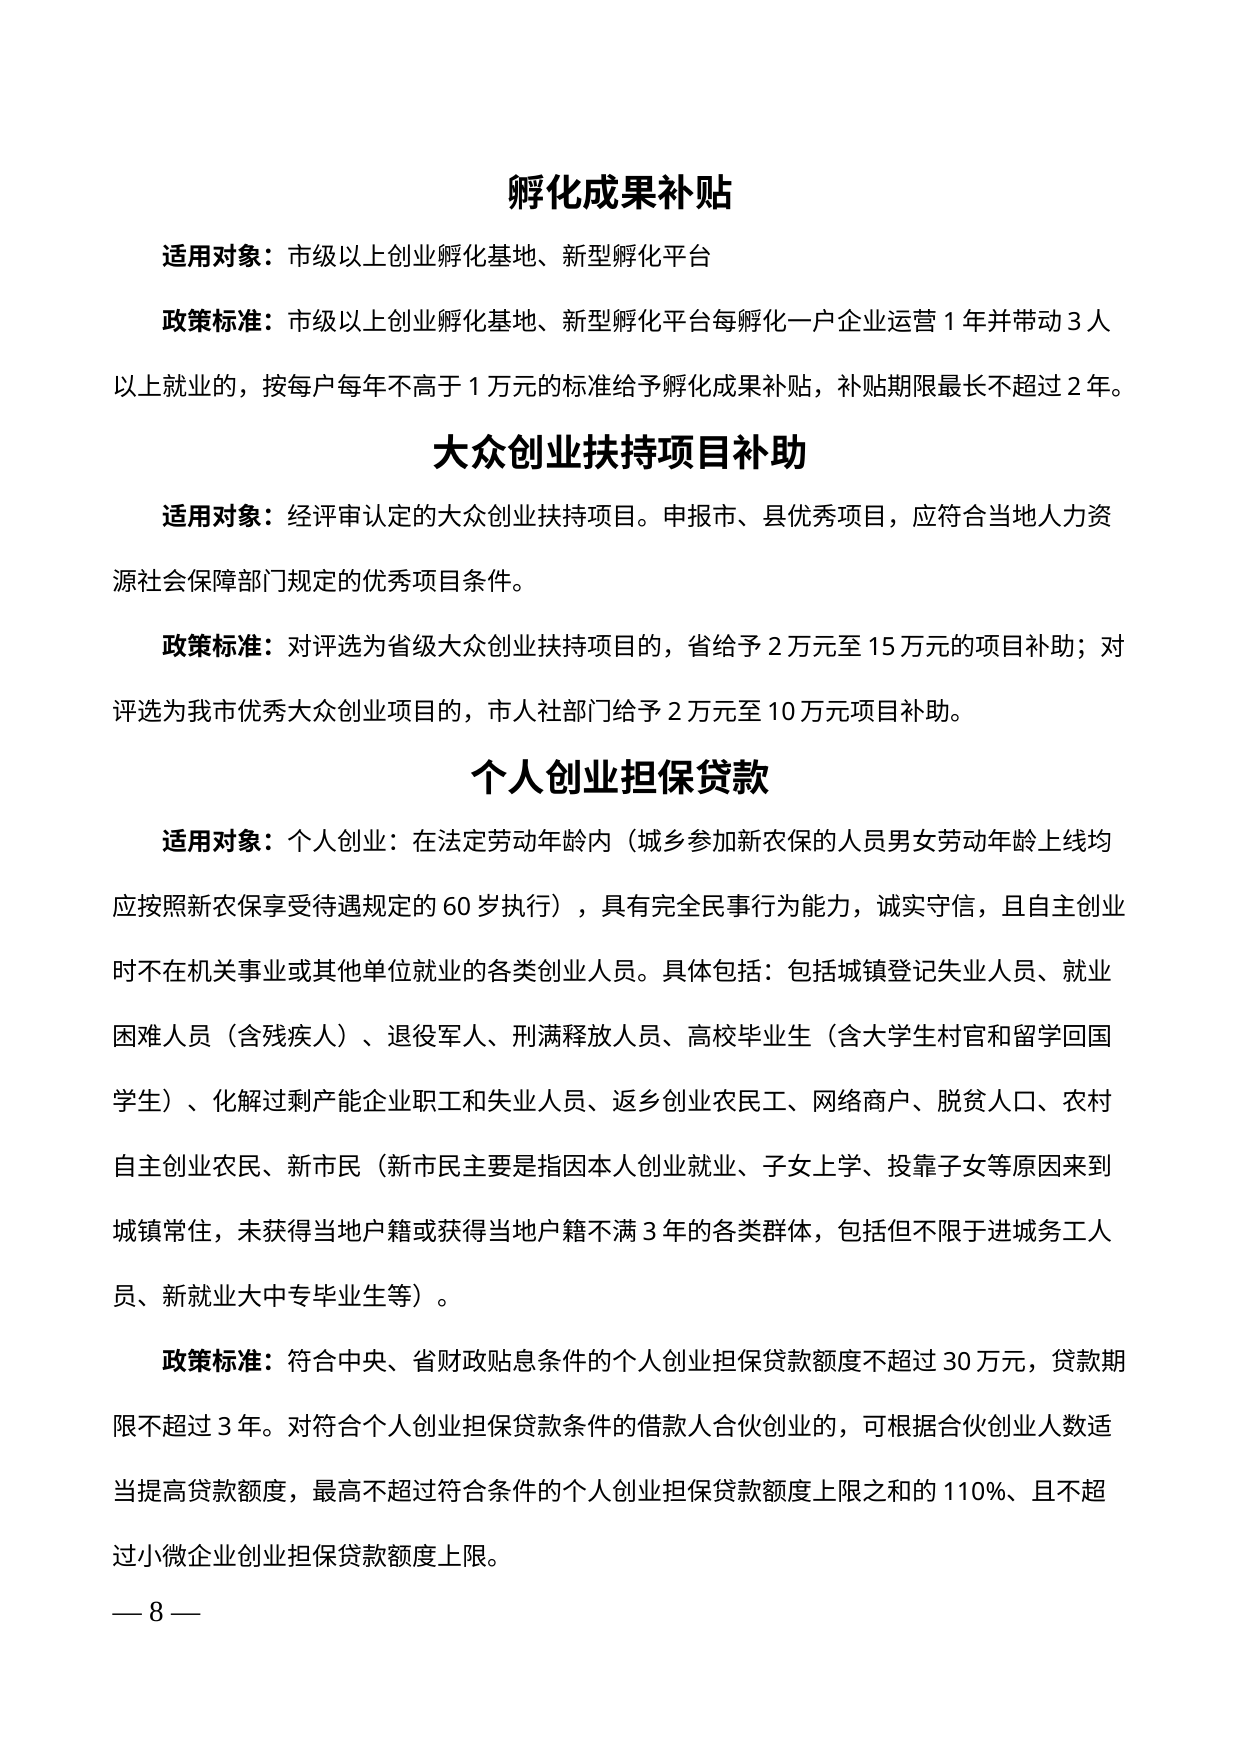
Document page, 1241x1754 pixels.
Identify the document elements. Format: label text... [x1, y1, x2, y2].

text 个人创业担保贷款 [112, 742, 1128, 807]
text 大众创业扶持项目补助 [112, 417, 1128, 482]
text 适用对象：经评审认定的大众创业扶持项目。申报市、县优秀项目，应符合当地人力资源社会保障部门规定的优秀项目条件。 [112, 482, 1128, 612]
text 政策标准：对评选为省级大众创业扶持项目的，省给予2万元至15万元的项目补助；对评选为我市优秀大众创业项目的，市人社部门给予2万元至10万元项目补助。 [112, 612, 1128, 742]
text 政策标准：市级以上创业孵化基地、新型孵化平台每孵化一户企业运营1年并带动3人以上就业的，按每户每年不高于1万元的标准给予孵化成果补贴，补贴期限最长不超过2年。 [112, 287, 1128, 417]
text 政策标准：符合中央、省财政贴息条件的个人创业担保贷款额度不超过30万元，贷款期限不超过3年。对符合个人创业担保贷款条件的借款人合伙创业的，可根据合伙创业人数适当提高贷款额度，最高不超过符合条件的个人创业担保贷款额度上限之和的110%、且不超过小微企业创业担保贷款额度上限。 [112, 1327, 1128, 1587]
text 孵化成果补贴 [112, 157, 1128, 222]
text 适用对象：个人创业：在法定劳动年龄内（城乡参加新农保的人员男女劳动年龄上线均应按照新农保享受待遇规定的60岁执行），具有完全民事行为能力，诚实守信，且自主创业时不在机关事业或其他单位就业的各类创业人员。具体包括：包括城镇登记失业人员、就业困难人员（含残疾人）、退役军人、刑满释放人员、高校毕业生（含大学生村官和留学回国学生）、化解过剩产能企业职工和失业人员、返乡创业农民工、网络商户、脱贫人口、农村自主创业农民、新市民（新市民主要是指因本人创业就业、子女上学、投靠子女等原因来到城镇常住，未获得当地户籍或获得当地户籍不满3年的各类群体，包括但不限于进城务工人员、新就业大中专毕业生等）。 [112, 807, 1128, 1327]
text 适用对象：市级以上创业孵化基地、新型孵化平台 [112, 222, 1128, 287]
